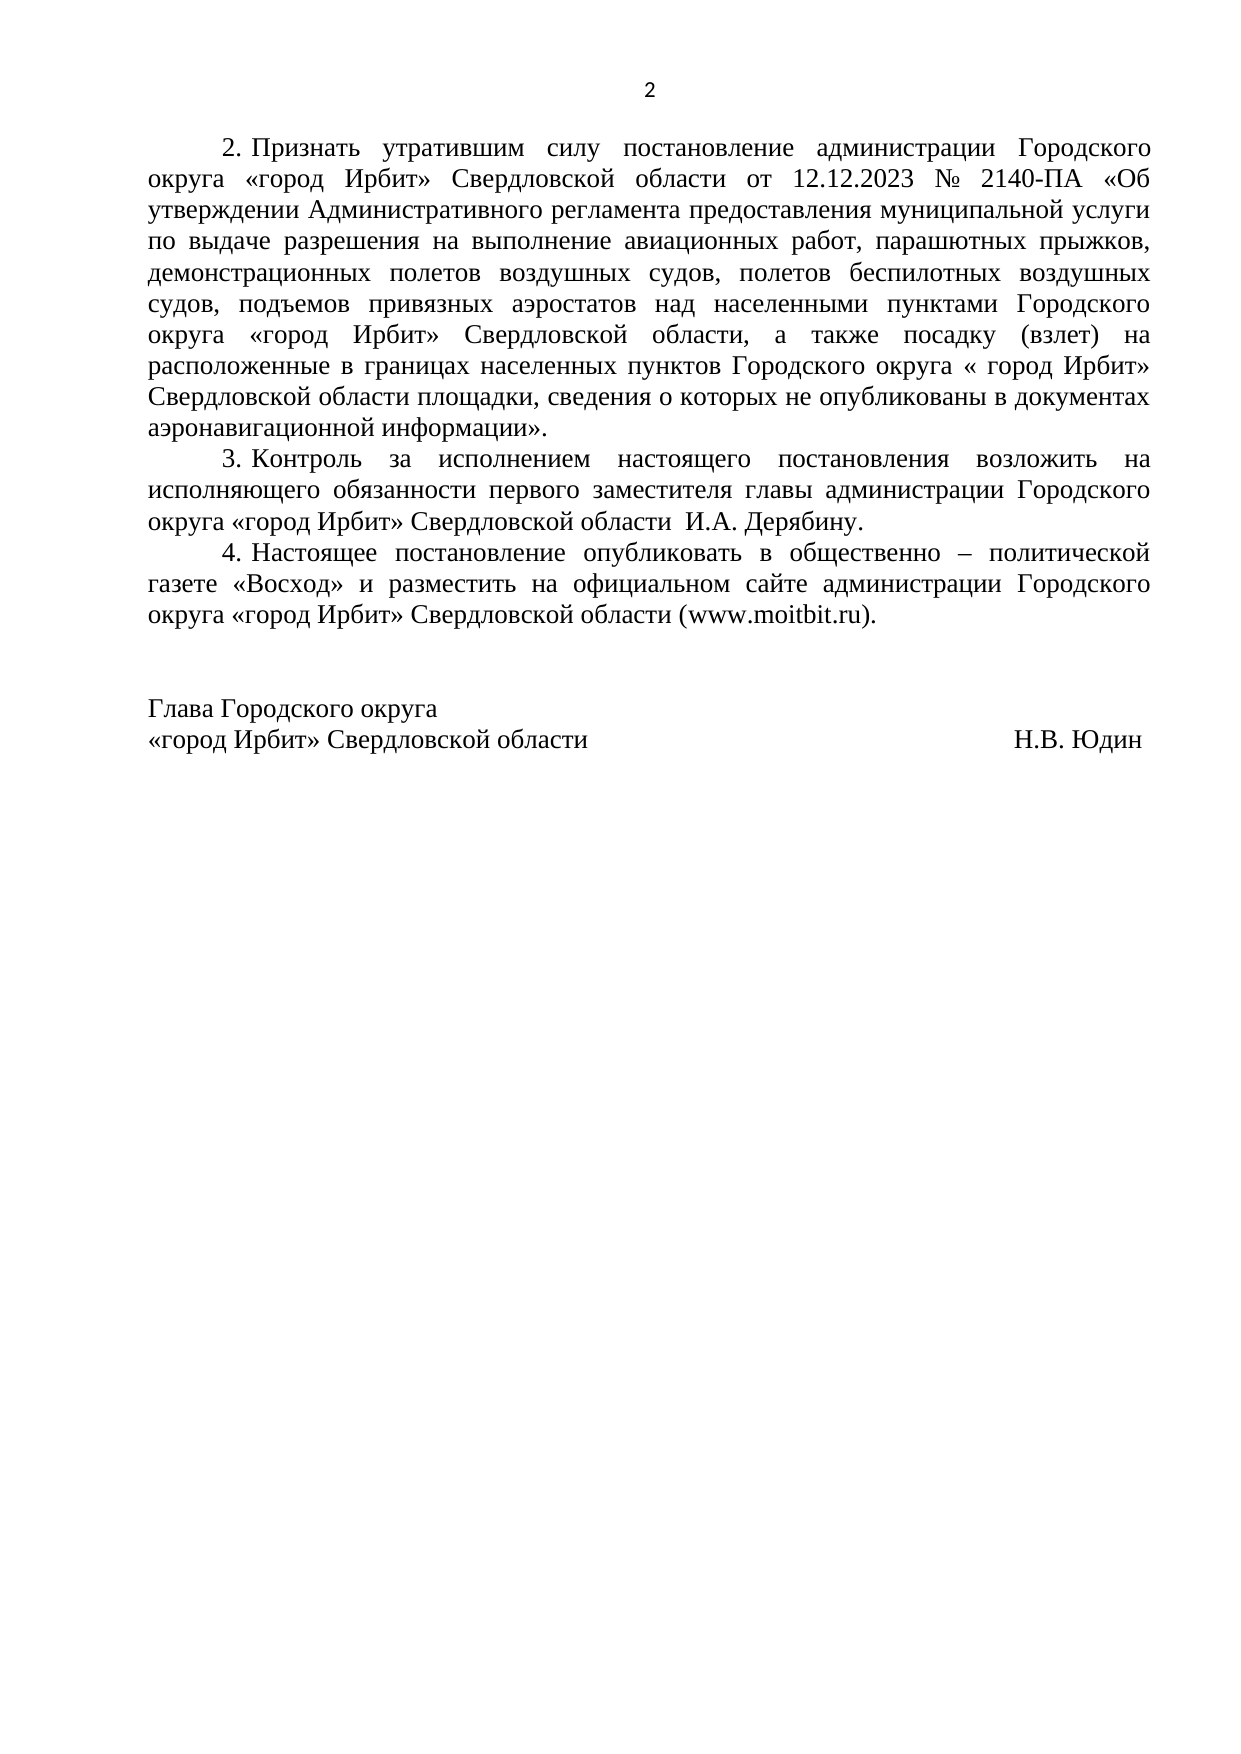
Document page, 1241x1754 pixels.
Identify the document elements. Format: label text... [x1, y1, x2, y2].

text Глава Городского округа [148, 692, 1152, 723]
list Настоящее постановление опубликовать в общественно – политической газете «Восход» и разместить на официальном сайте администрации Городского округа «город Ирбит» Свердловской области (www.moitbit.ru). [148, 536, 1152, 629]
list Признать утратившим силу постановление администрации Городского округа «город Ирбит» Свердловской области от 12.12.2023 № 2140-ПА «Об утверждении Административного регламента предоставления муниципальной услуги по выдаче разрешения на выполнение авиационных работ, парашютных прыжков, демонстрационных полетов воздушных судов, полетов беспилотных воздушных судов, подъемов привязных аэростатов над населенными пунктами Городского округа «город Ирбит» Свердловской области, а также посадку (взлет) на расположенные в границах населенных пунктов Городского округа « город Ирбит» Свердловской области площадки, сведения о которых не опубликованы в документах аэронавигационной информации». [148, 131, 1152, 442]
list Контроль за исполнением настоящего постановления возложить на исполняющего обязанности первого заместителя главы администрации Городского округа «город Ирбит» Свердловской области И.А. Дерябину. [148, 442, 1152, 536]
text «город Ирбит» Свердловской области Н.В. Юдин [148, 723, 1152, 754]
